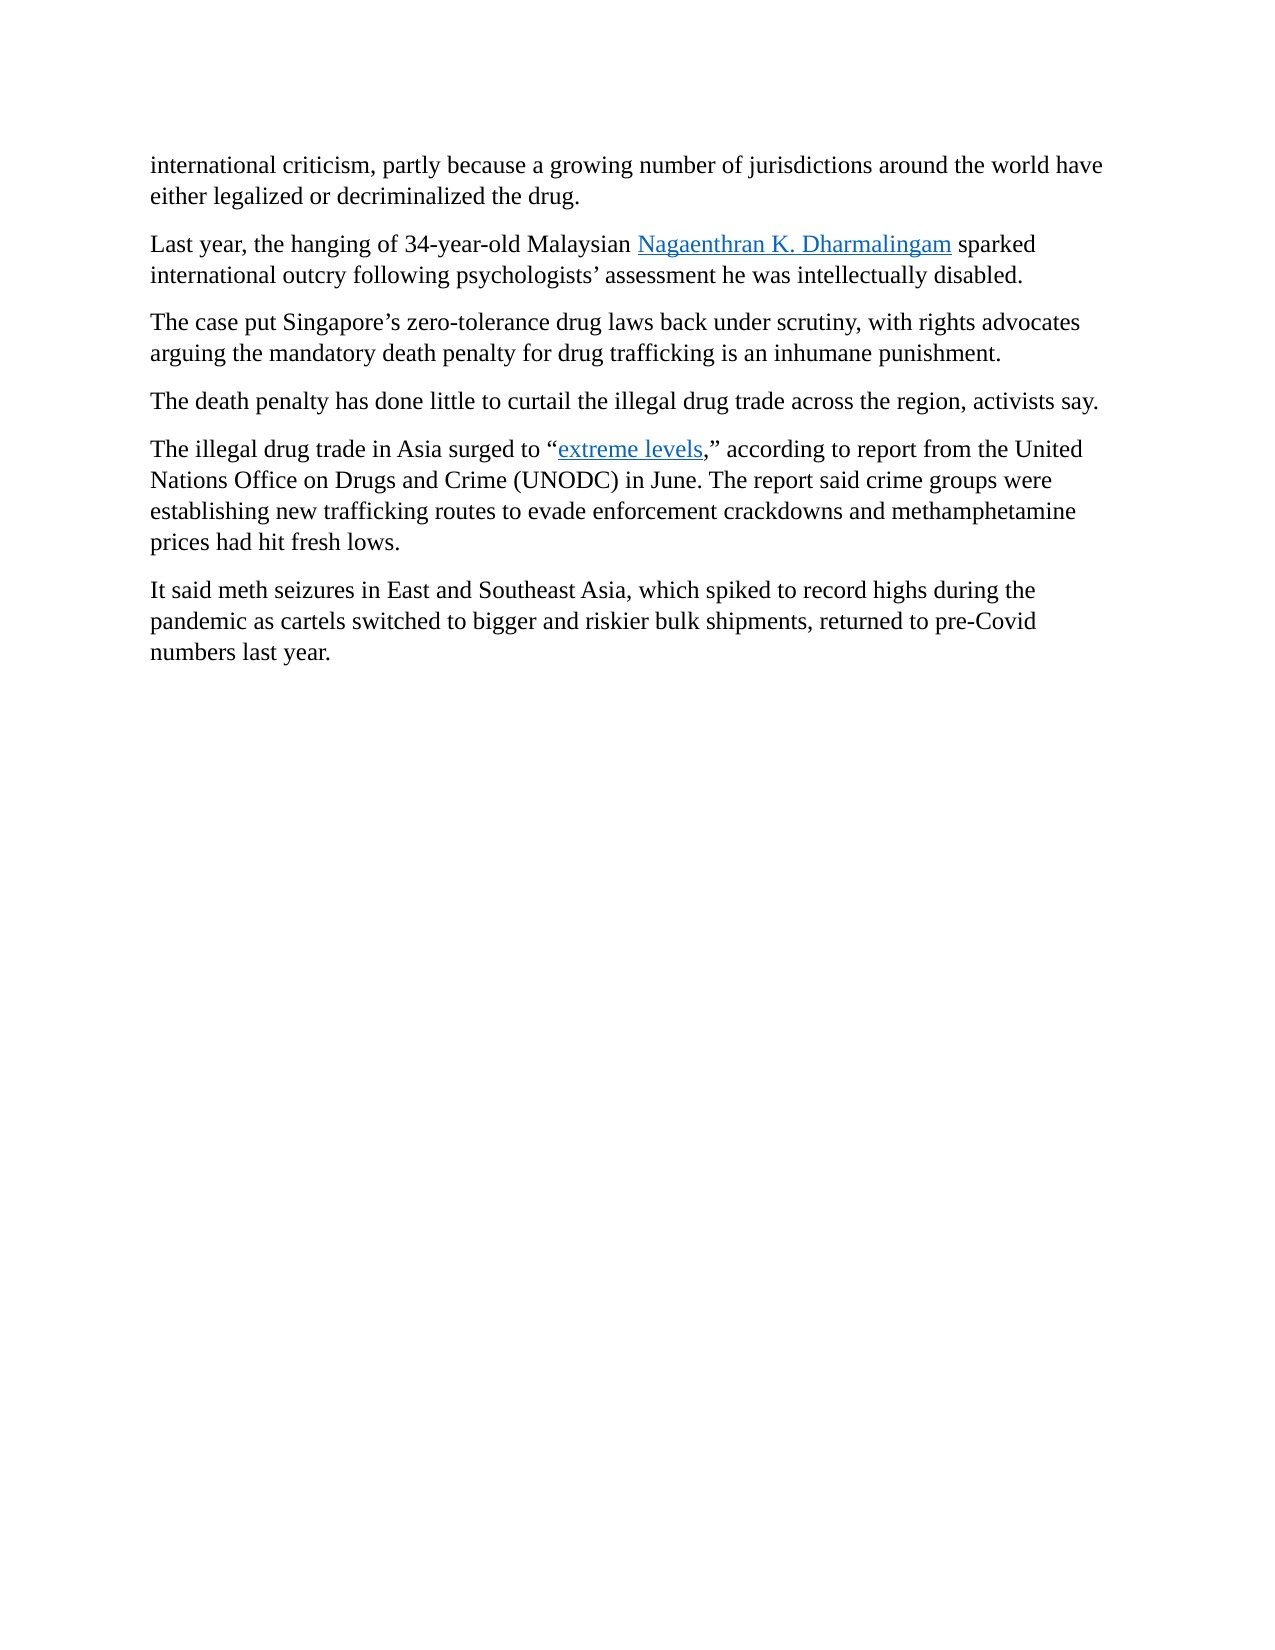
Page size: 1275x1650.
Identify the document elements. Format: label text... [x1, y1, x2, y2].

text The illegal drug trade in Asia surged to “extreme levels,” according to report from the United Nations Office on Drugs and Crime (UNODC) in June. The report said crime groups were establishing new trafficking routes to evade enforcement crackdowns and methamphetamine prices had hit fresh lows. [150, 434, 1125, 556]
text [150, 150, 1125, 210]
text The death penalty has done little to curtail the illegal drug trade across the region, activists say. [150, 386, 1125, 415]
text The case put Singapore’s zero-tolerance drug laws back under scrutiny, with rights advocates arguing the mandatory death penalty for drug trafficking is an inhumane punishment. [150, 307, 1125, 367]
text It said meth seizures in East and Southeast Asia, which spiked to record highs during the pandemic as cartels switched to bigger and riskier bulk shipments, returned to pre-Covid numbers last year. [150, 575, 1125, 666]
text Last year, the hanging of 34-year-old Malaysian Nagaenthran K. Dharmalingam sparked international outcry following psychologists’ assessment he was intellectually disabled. [150, 229, 1125, 288]
